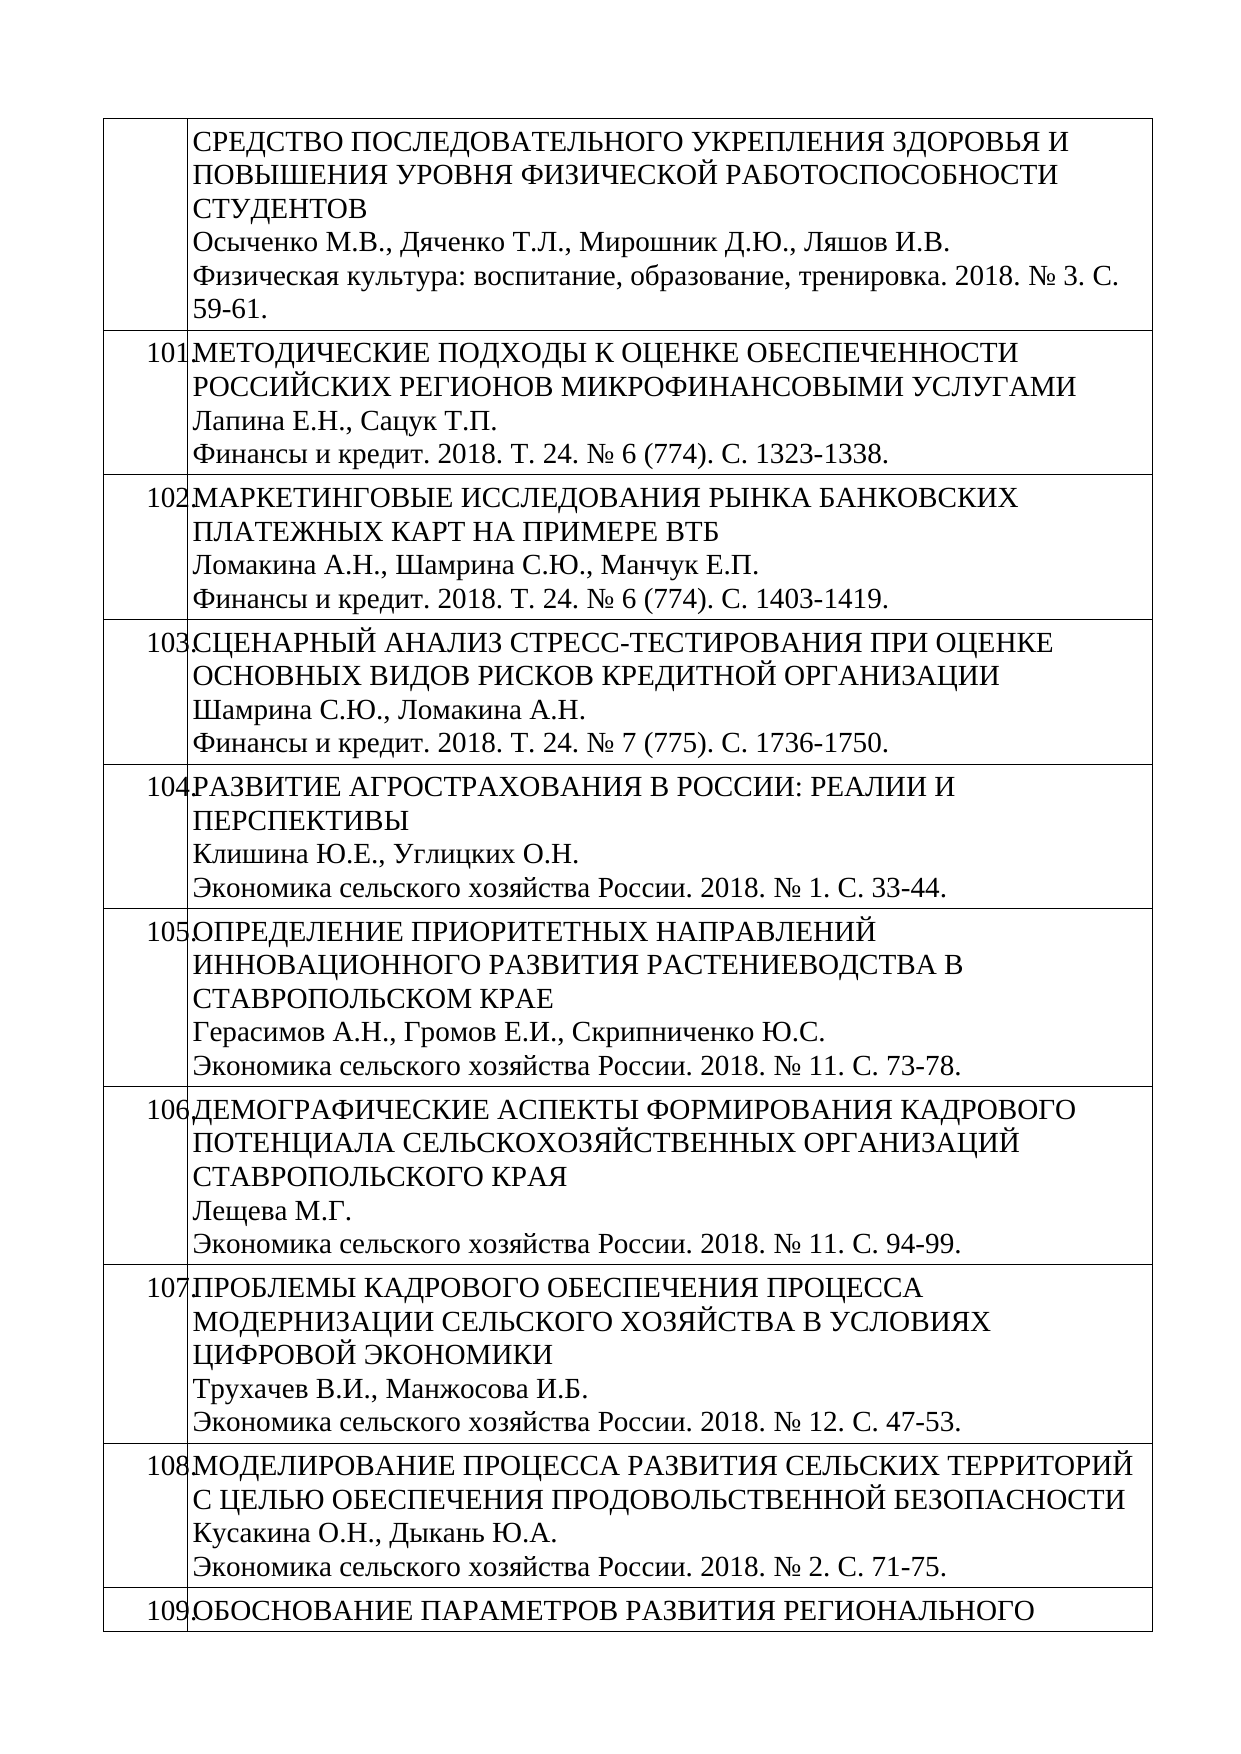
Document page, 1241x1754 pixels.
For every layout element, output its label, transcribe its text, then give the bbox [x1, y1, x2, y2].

table_cell СЦЕНАРНЫЙ АНАЛИЗ СТРЕСС-ТЕСТИРОВАНИЯ ПРИ ОЦЕНКЕ ОСНОВНЫХ ВИДОВ РИСКОВ КРЕДИТНОЙ ОРГАНИЗАЦИИ Шамрина С.Ю., Ломакина А.Н. Финансы и кредит. 2018. Т. 24. № 7 (775). С. 1736-1750. [188, 620, 1152, 763]
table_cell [188, 119, 1152, 330]
table_cell [104, 1265, 187, 1442]
table_cell ОПРЕДЕЛЕНИЕ ПРИОРИТЕТНЫХ НАПРАВЛЕНИЙ ИННОВАЦИОННОГО РАЗВИТИЯ РАСТЕНИЕВОДСТВА В СТАВРОПОЛЬСКОМ КРАЕ Герасимов А.Н., Громов Е.И., Скрипниченко Ю.С. Экономика сельского хозяйства России. 2018. № 11. С. 73-78. [188, 909, 1152, 1086]
table_cell МАРКЕТИНГОВЫЕ ИССЛЕДОВАНИЯ РЫНКА БАНКОВСКИХ ПЛАТЕЖНЫХ КАРТ НА ПРИМЕРЕ ВТБ Ломакина А.Н., Шамрина С.Ю., Манчук Е.П. Финансы и кредит. 2018. Т. 24. № 6 (774). С. 1403-1419. [188, 475, 1152, 619]
table_cell МОДЕЛИРОВАНИЕ ПРОЦЕССА РАЗВИТИЯ СЕЛЬСКИХ ТЕРРИТОРИЙ С ЦЕЛЬЮ ОБЕСПЕЧЕНИЯ ПРОДОВОЛЬСТВЕННОЙ БЕЗОПАСНОСТИ Кусакина О.Н., Дыкань Ю.А. Экономика сельского хозяйства России. 2018. № 2. С. 71-75. [188, 1444, 1152, 1587]
table_cell [104, 765, 187, 908]
table_cell [104, 620, 187, 763]
table_cell [104, 119, 187, 330]
table_cell [104, 1588, 187, 1631]
table_cell [104, 475, 187, 619]
table_cell ПРОБЛЕМЫ КАДРОВОГО ОБЕСПЕЧЕНИЯ ПРОЦЕССА МОДЕРНИЗАЦИИ СЕЛЬСКОГО ХОЗЯЙСТВА В УСЛОВИЯХ ЦИФРОВОЙ ЭКОНОМИКИ Трухачев В.И., Манжосова И.Б. Экономика сельского хозяйства России. 2018. № 12. С. 47-53. [188, 1265, 1152, 1442]
table_cell [104, 1087, 187, 1264]
table_cell ДЕМОГРАФИЧЕСКИЕ АСПЕКТЫ ФОРМИРОВАНИЯ КАДРОВОГО ПОТЕНЦИАЛА СЕЛЬСКОХОЗЯЙСТВЕННЫХ ОРГАНИЗАЦИЙ СТАВРОПОЛЬСКОГО КРАЯ Лещева М.Г. Экономика сельского хозяйства России. 2018. № 11. С. 94-99. [188, 1087, 1152, 1264]
table_cell [104, 909, 187, 1086]
table_cell [104, 331, 187, 474]
table_cell МЕТОДИЧЕСКИЕ ПОДХОДЫ К ОЦЕНКЕ ОБЕСПЕЧЕННОСТИ РОССИЙСКИХ РЕГИОНОВ МИКРОФИНАНСОВЫМИ УСЛУГАМИ Лапина Е.Н., Сацук Т.П. Финансы и кредит. 2018. Т. 24. № 6 (774). С. 1323-1338. [188, 331, 1152, 474]
table_cell [104, 1444, 187, 1587]
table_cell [188, 1588, 1152, 1631]
table_cell РАЗВИТИЕ АГРОСТРАХОВАНИЯ В РОССИИ: РЕАЛИИ И ПЕРСПЕКТИВЫ Клишина Ю.Е., Углицких О.Н. Экономика сельского хозяйства России. 2018. № 1. С. 33-44. [188, 765, 1152, 908]
